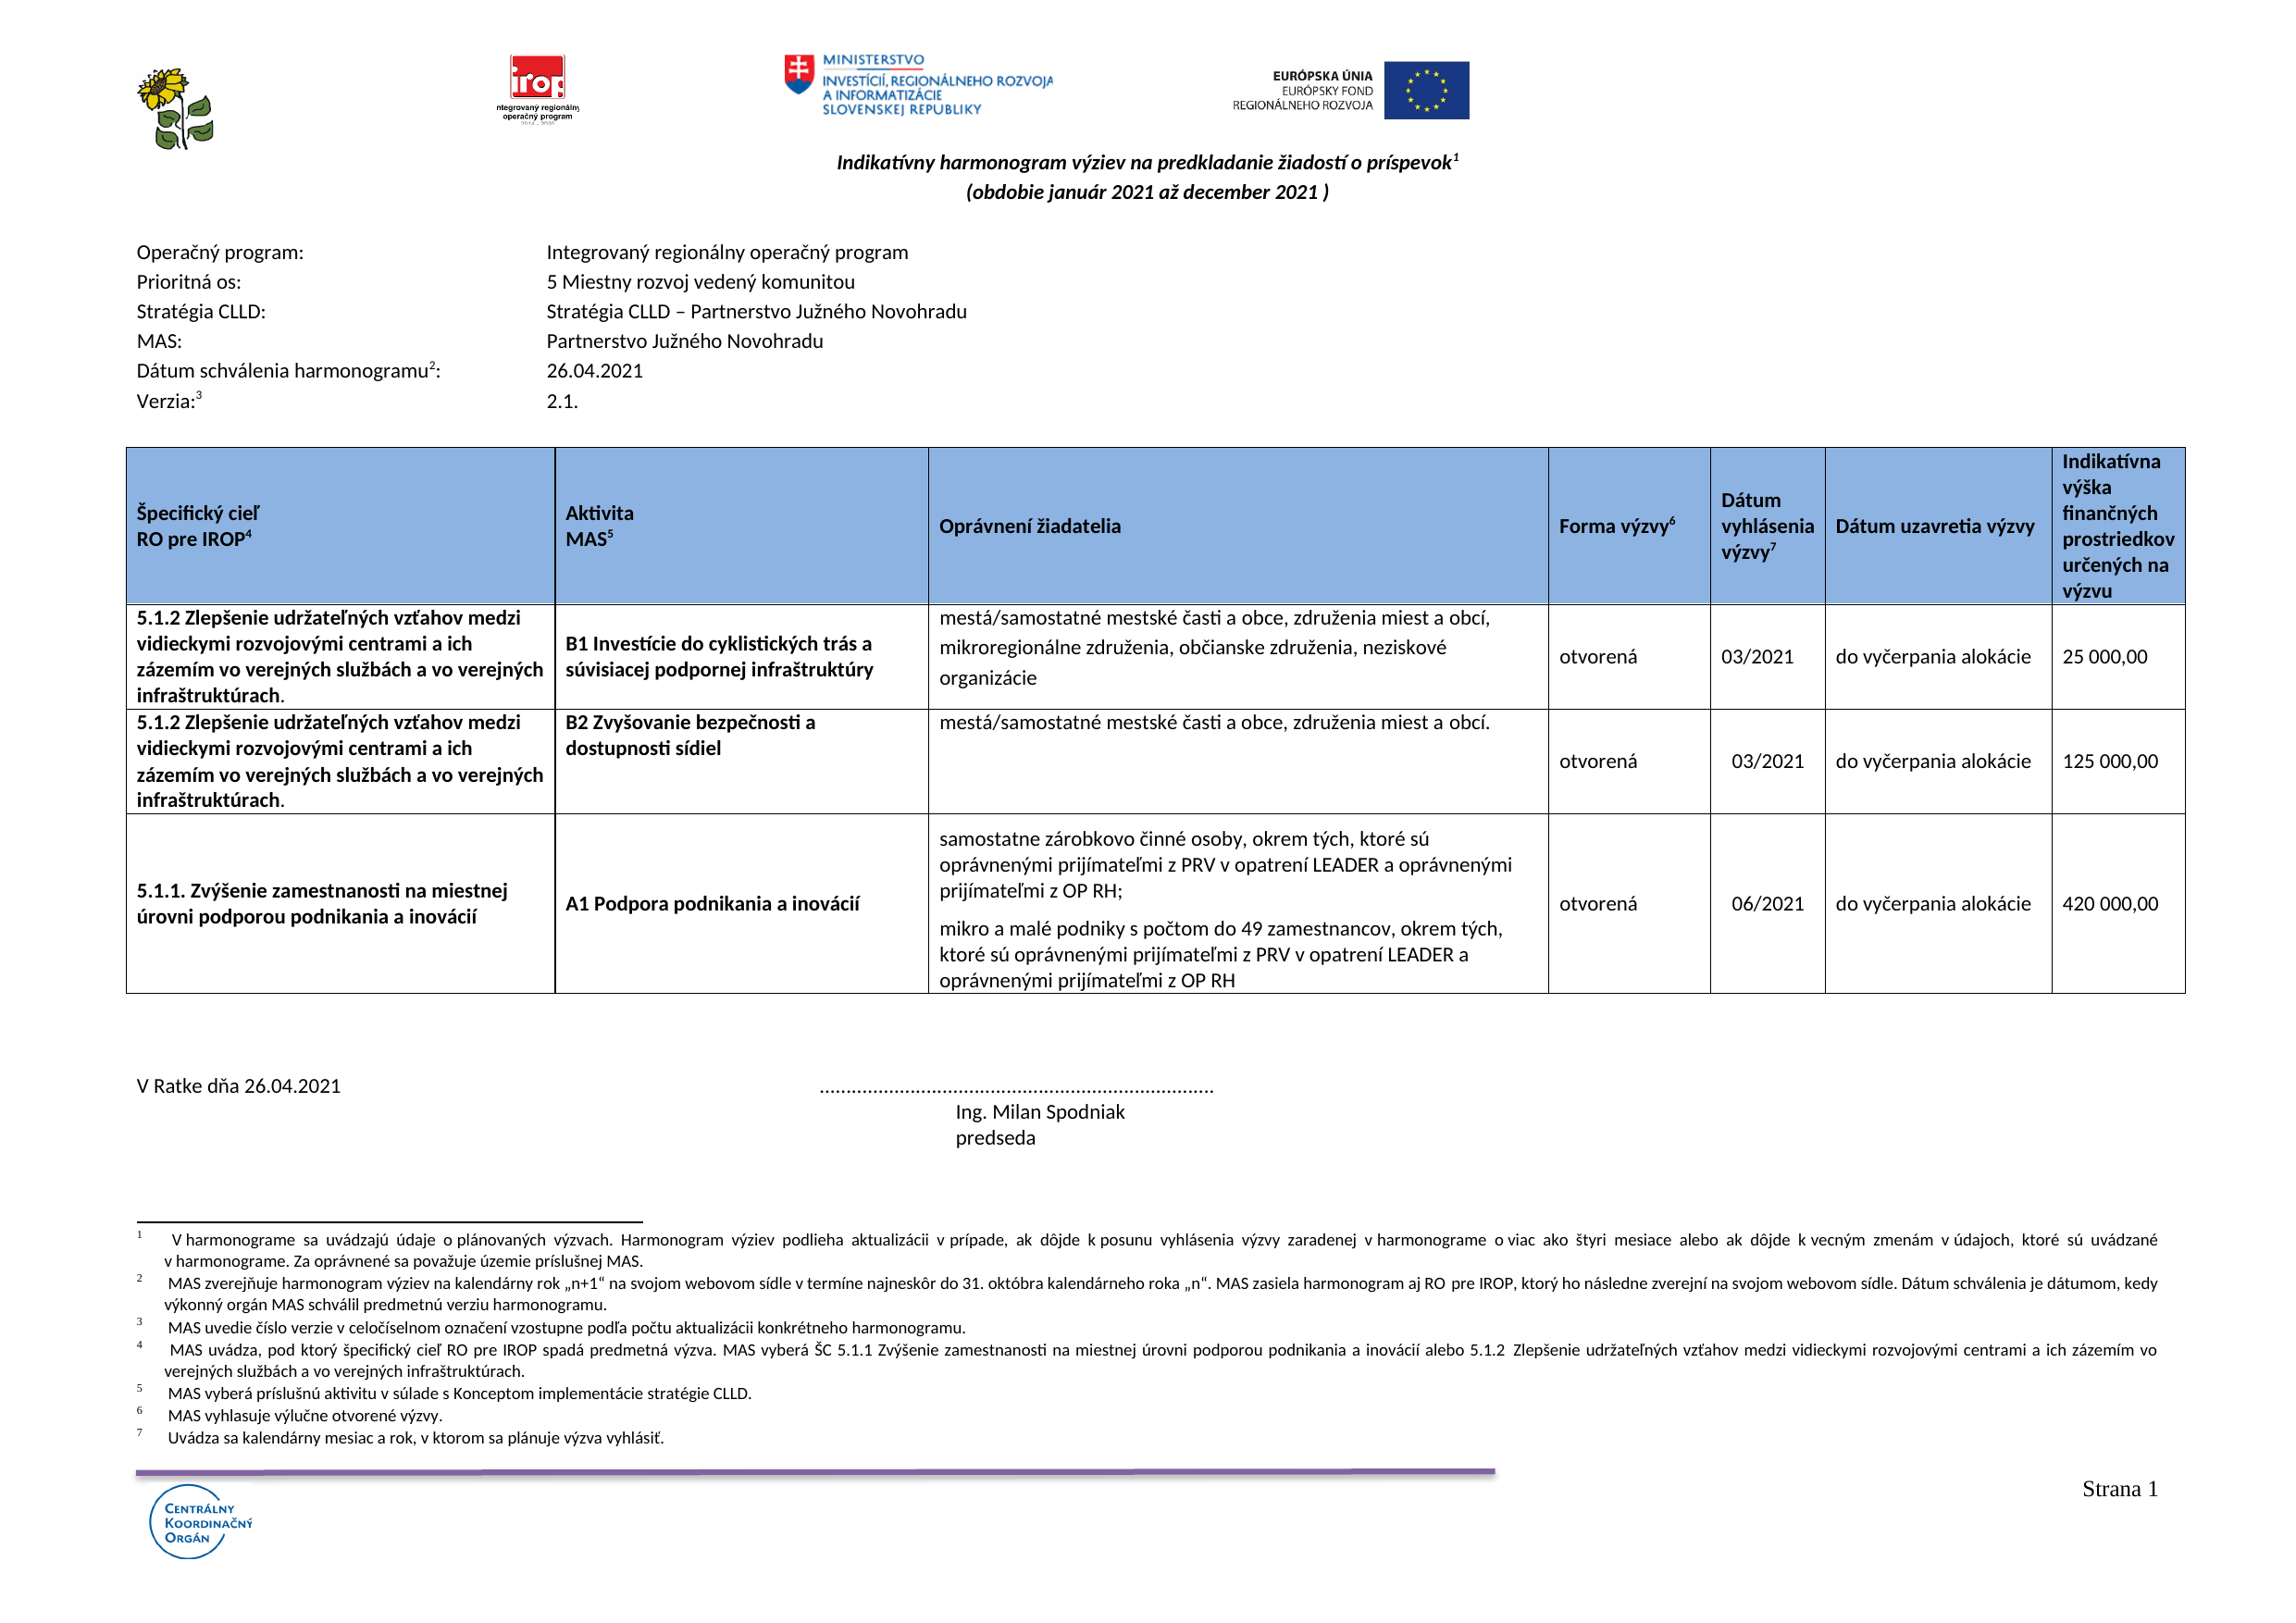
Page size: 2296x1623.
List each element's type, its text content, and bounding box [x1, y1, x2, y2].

table_cell 5.1.2 Zlepšenie udržateľných vzťahov medzi vidieckymi rozvojovými centrami a ich zázemím vo verejných službách a vo verejných infraštruktúrach. [127, 710, 554, 813]
picture [783, 55, 1052, 116]
table_cell 420 000,00 [2053, 814, 2185, 993]
text MAS: Partnerstvo Južného Novohradu [137, 328, 2159, 353]
table_header Dátum vyhlásenia výzvy [1711, 448, 1825, 603]
table_cell 03/2021 [1711, 710, 1825, 813]
table_cell samostatne zárobkovo činné osoby, okrem tých, ktoré sú oprávnenými prijímateľmi z PRV v opatrení LEADER a oprávnenými prijímateľmi z OP RH; mikro a malé podniky s počtom do 49 zamestnancov, okrem tých, ktoré sú oprávnenými prijímateľmi z PRV v opatrení LEADER a oprávnenými prijímateľmi z OP RH [929, 814, 1548, 993]
table_cell 5.1.2 Zlepšenie udržateľných vzťahov medzi vidieckymi rozvojovými centrami a ich zázemím vo verejných službách a vo verejných infraštruktúrach. [127, 605, 554, 709]
text Operačný program: Integrovaný regionálny operačný program [137, 239, 2159, 265]
text Prioritná os: 5 Miestny rozvoj vedený komunitou [137, 268, 2159, 294]
table_cell do vyčerpania alokácie [1826, 710, 2052, 813]
table_header Aktivita MAS [556, 448, 928, 603]
table_cell B2 Zvyšovanie bezpečnosti a dostupnosti sídiel [556, 710, 928, 813]
table_cell 03/2021 [1711, 605, 1825, 709]
text (obdobie január 2021 až december 2021 ) [137, 179, 2159, 204]
text Dátum schválenia harmonogramu: 26.04.2021 [137, 358, 2159, 383]
table_header Oprávnení žiadatelia [929, 448, 1548, 603]
table_cell do vyčerpania alokácie [1826, 814, 2052, 993]
picture [147, 1482, 252, 1558]
picture [1226, 56, 1472, 123]
text Verzia: 2.1. [137, 388, 2159, 414]
table_header Forma výzvy [1549, 448, 1710, 603]
text Ing. Milan Spodniak [137, 1098, 2159, 1124]
table_cell 5.1.1. Zvýšenie zamestnanosti na miestnej úrovni podporou podnikania a inovácií [127, 814, 554, 993]
text Stratégia CLLD: Stratégia CLLD – Partnerstvo Južného Novohradu [137, 298, 2159, 324]
picture [495, 54, 579, 124]
table_cell A1 Podpora podnikania a inovácií [556, 814, 928, 993]
table_cell B1 Investície do cyklistických trás a súvisiacej podpornej infraštruktúry [556, 605, 928, 709]
table_cell otvorená [1549, 814, 1710, 993]
table_cell mestá/samostatné mestské časti a obce, združenia miest a obcí. [929, 710, 1548, 813]
table_cell otvorená [1549, 605, 1710, 709]
table_header Dátum uzavretia výzvy [1826, 448, 2052, 603]
table_cell 06/2021 [1711, 814, 1825, 993]
table_cell otvorená [1549, 710, 1710, 813]
text predseda [137, 1124, 2159, 1150]
table_cell do vyčerpania alokácie [1826, 605, 2052, 709]
table_cell 125 000,00 [2053, 710, 2185, 813]
text V Ratke dňa 26.04.2021 .......................................................................... [137, 1072, 2159, 1098]
table_cell mestá/samostatné mestské časti a obce, združenia miest a obcí, mikroregionálne združenia, občianske združenia, neziskové organizácie [929, 605, 1548, 709]
table_cell 25 000,00 [2053, 605, 2185, 709]
text Indikatívny harmonogram výziev na predkladanie žiadostí o príspevok [137, 149, 2159, 175]
table_header Špecifický cieľ RO pre IROP [127, 448, 554, 603]
table_header Indikatívna výška finančných prostriedkov určených na výzvu [2053, 448, 2185, 603]
